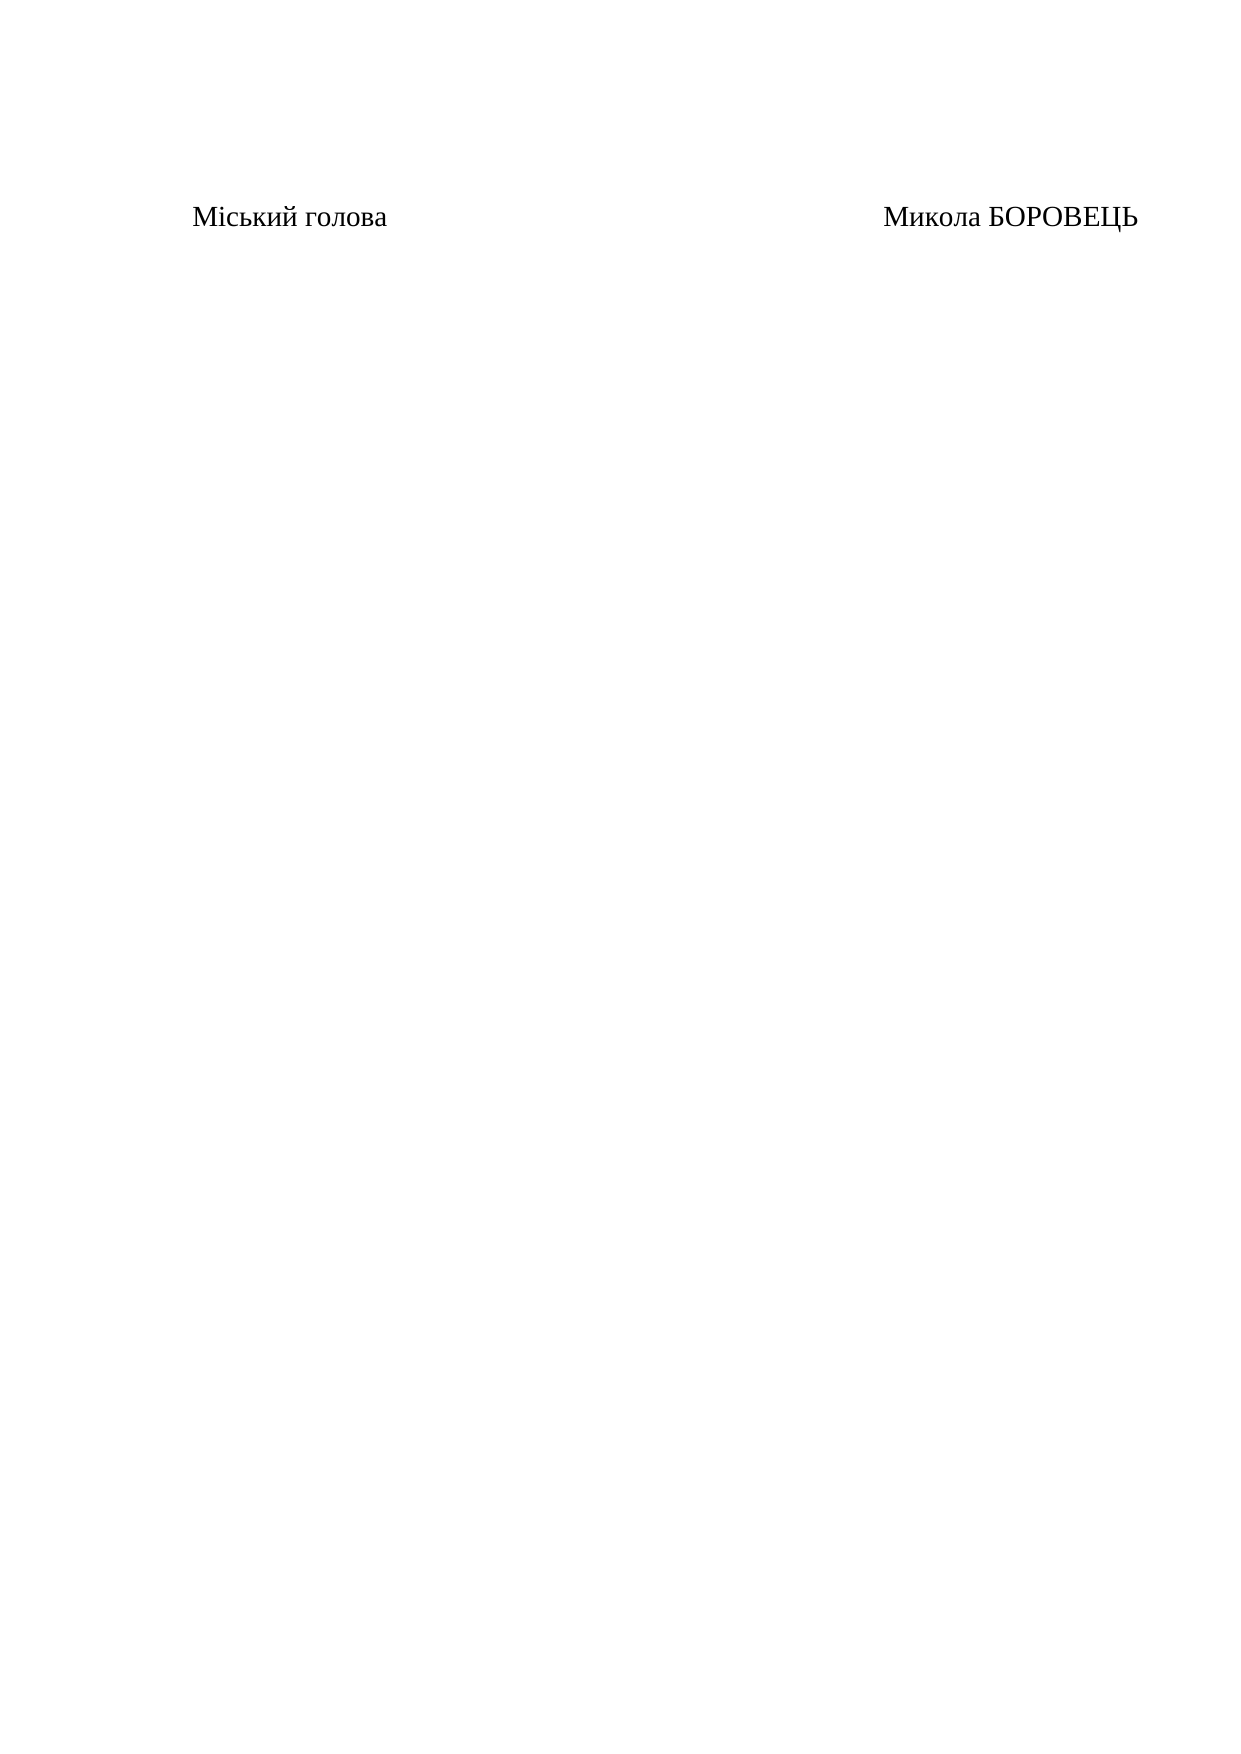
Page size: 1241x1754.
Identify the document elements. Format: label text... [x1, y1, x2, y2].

text Міський голова Микола БОРОВЕЦЬ [192, 199, 1152, 233]
